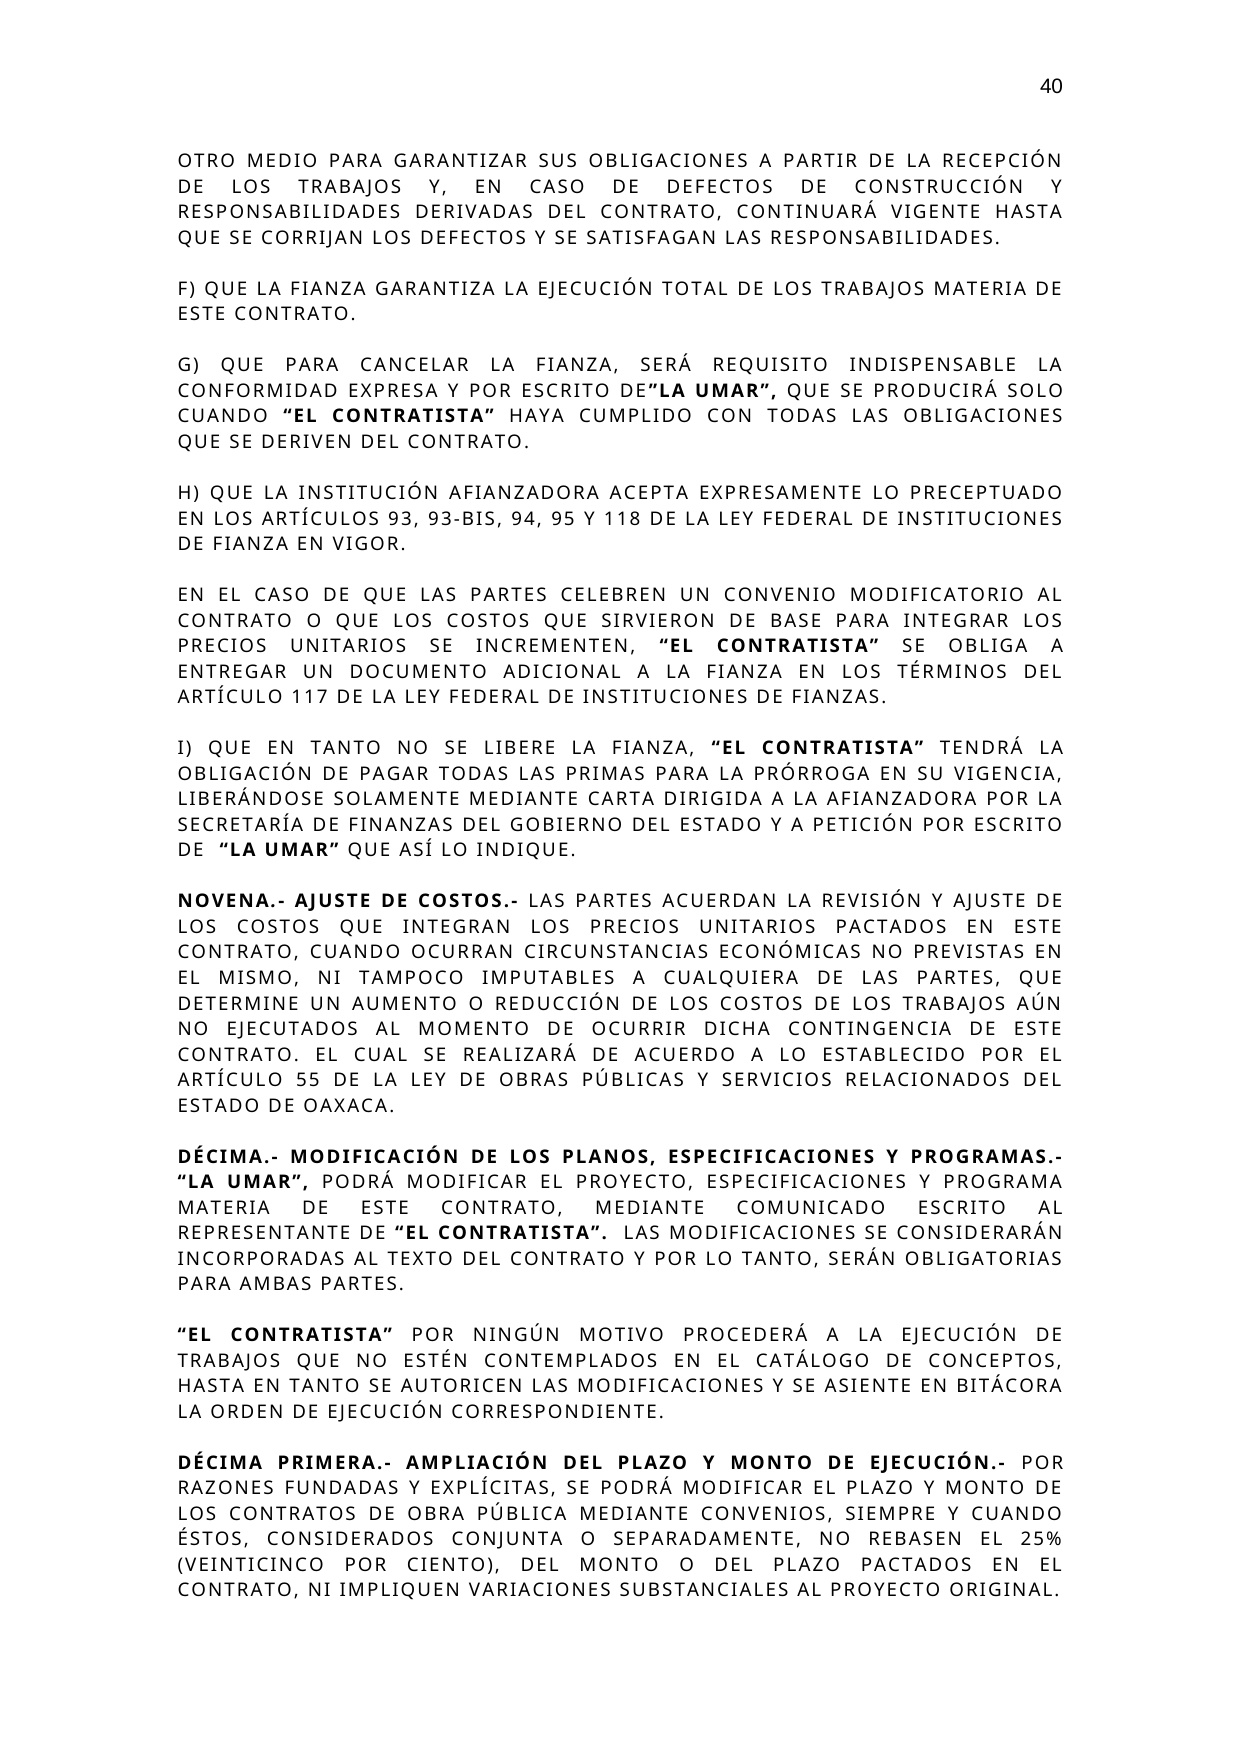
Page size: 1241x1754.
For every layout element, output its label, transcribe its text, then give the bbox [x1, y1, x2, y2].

text F) Que la fianza garantiza la ejecución total de los trabajos materia de este contrato. [177, 275, 1063, 326]
text I) Que en tanto no se libere la fianza, “EL CONTRATISTA” tendrá la obligación de pagar todas las primas para la prórroga en su vigencia, liberándose solamente mediante carta dirigida a la Afianzadora por la SecretarÍa de Finanzas del Gobierno del Estado y a peticiÓn por escrito de “LA UMAR” QUE ASÍ LO INDIQUE. [177, 734, 1063, 862]
text NOVENA.- AJUSTE DE COSTOS.- Las partes acuerdan la revisión y ajuste de los costos que integran los precios unitarios pactados en este contrato, cuando ocurran circunstancias económicas no previstas en el mismo, ni tampoco imputables a cualquiera de las partes, que determine un aumento o reducción de los costos de los trabajos aún no ejecutados al momento de ocurrir dicha contingencia de este contrato. El cual se realizarÁ de acuerdo a lo establecido por EL artÍculo 55 de la ley de obras públicas y servicios relacionados DEL ESTADO DE OAXACA. [177, 888, 1063, 1117]
text DÉCIMA.- MODIFICACIÓN DE LOS PLANOS, ESPECIFICACIONES Y PROGRAMAS.- “LA UMAR”, podrá modificar el proyecto, especificaciones y programa materia de este contrato, mediante comunicado escrito al representante de “EL CONTRATISTA”. Las modificaciones se considerarán incorporadas al texto del contrato y por lo tanto, serán obligatorias para ambas partes. [177, 1143, 1063, 1296]
text G) Que para cancelar la fianza, será requisito indispensable la conformidad expresa y por escrito de”LA UMAR”, que se producirá solo cuando “EL CONTRATISTA” haya cumplido con todas las obligaciones que se deriven del contrato. [177, 352, 1063, 454]
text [177, 148, 1063, 250]
text “EL CONTRATISTA” por ningún motivo procederá a la ejecución de trabajos que no estén contemplados en el Catálogo de Conceptos, hasta en tanto se autoricen las modificaciones y se asiente en bitácora la orden de ejecución correspondiente. [177, 1322, 1063, 1424]
text DÉCIMA PRIMERA.- AMPLIACIÓN DEL PLAZO Y MONTO DE EJECUCIÓN.- Por razones fundadas y explícitas, se podrá modificar el plazo y monto de los Contratos de Obra Pública mediante Convenios, siempre y cuando éstos, considerados conjunta o separadamente, no rebasen el 25% (veinticinco por ciento), del monto o del plazo pactados en el Contrato, ni impliquen variaciones substanciales al Proyecto original. [177, 1449, 1063, 1602]
text En el caso de que las partes celebren un CONVENIO MODIFICATORIO al contrato o que los costos que sirvieron de base para integrar los precios unitarios se incrementen, “EL CONTRATISTA” se obliga a entregar un documento adicional a la fianza en los términos del Artículo 117 de la Ley Federal de Instituciones de Fianzas. [177, 581, 1063, 709]
text H) Que la Institución Afianzadora acepta expresamente lo preceptuado en los Artículos 93, 93-BIS, 94, 95 y 118 de la Ley Federal de Instituciones de Fianza en vigor. [177, 479, 1063, 556]
